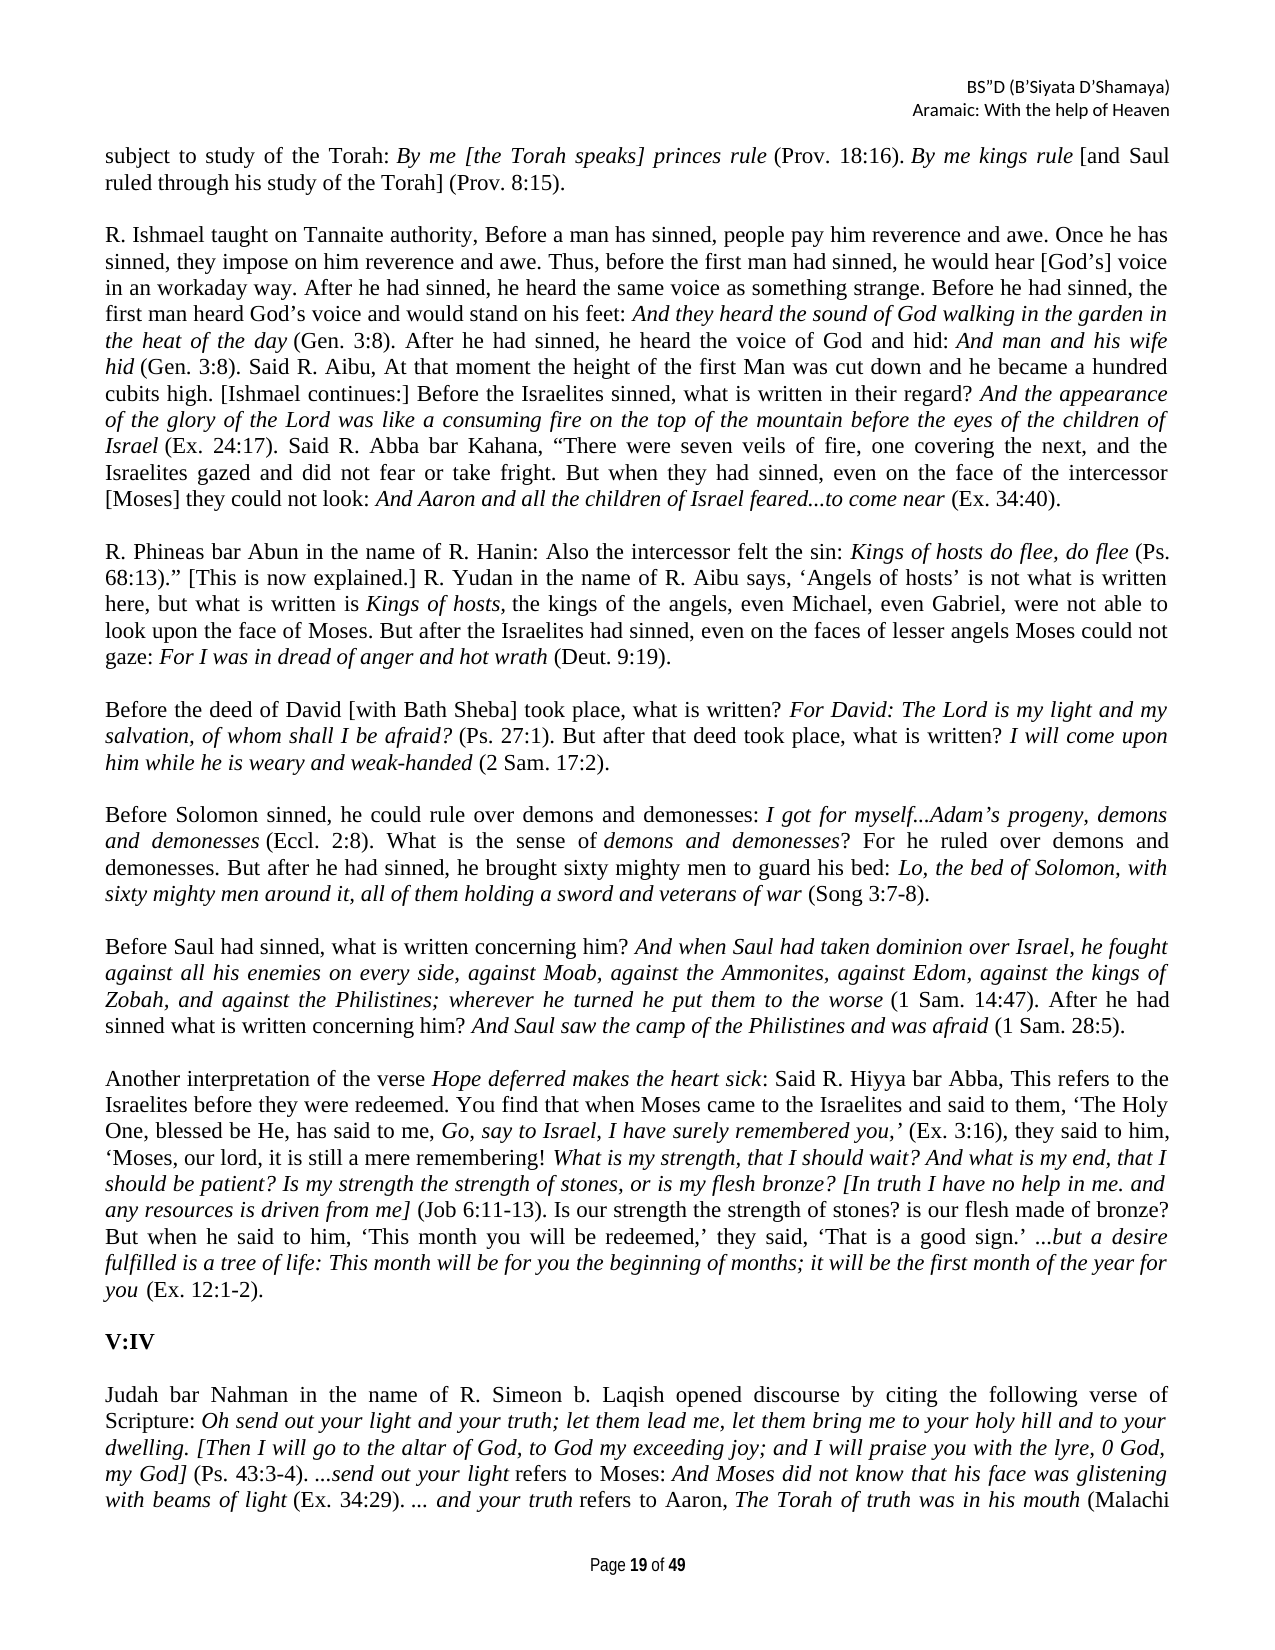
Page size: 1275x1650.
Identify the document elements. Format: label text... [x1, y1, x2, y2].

text Before Solomon sinned, he could rule over demons and demonesses: I got for myself...Adam’s progeny, demons and demonesses (Eccl. 2:8). What is the sense of demons and demonesses? For he ruled over demons and demonesses. But after he had sinned, he brought sixty mighty men to guard his bed: Lo, the bed of Solomon, with sixty mighty men around it, all of them holding a sword and veterans of war (Song 3:7-8). [105, 801, 1170, 907]
text V:IV [105, 1328, 1170, 1355]
text Before the deed of David [with Bath Sheba] took place, what is written? For David: The Lord is my light and my salvation, of whom shall I be afraid? (Ps. 27:1). But after that deed took place, what is written? I will come upon him while he is weary and weak-handed (2 Sam. 17:2). [105, 696, 1170, 775]
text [105, 142, 1170, 195]
text Another interpretation of the verse Hope deferred makes the heart sick: Said R. Hiyya bar Abba, This refers to the Israelites before they were redeemed. You find that when Moses came to the Israelites and said to them, ‘The Holy One, blessed be He, has said to me, Go, say to Israel, I have surely remembered you,’ (Ex. 3:16), they said to him, ‘Moses, our lord, it is still a mere remembering! What is my strength, that I should wait? And what is my end, that I should be patient? Is my strength the strength of stones, or is my flesh bronze? [In truth I have no help in me. and any resources is driven from me] (Job 6:11-13). Is our strength the strength of stones? is our flesh made of bronze? But when he said to him, ‘This month you will be redeemed,’ they said, ‘That is a good sign.’ ...but a desire fulfilled is a tree of life: This month will be for you the beginning of months; it will be the first month of the year for you (Ex. 12:1-2). [105, 1065, 1170, 1302]
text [105, 1381, 1170, 1513]
text R. Ishmael taught on Tannaite authority, Before a man has sinned, people pay him reverence and awe. Once he has sinned, they impose on him reverence and awe. Thus, before the first man had sinned, he would hear [God’s] voice in an workaday way. After he had sinned, he heard the same voice as something strange. Before he had sinned, the first man heard God’s voice and would stand on his feet: And they heard the sound of God walking in the garden in the heat of the day (Gen. 3:8). After he had sinned, he heard the voice of God and hid: And man and his wife hid (Gen. 3:8). Said R. Aibu, At that moment the height of the first Man was cut down and he became a hundred cubits high. [Ishmael continues:] Before the Israelites sinned, what is written in their regard? And the appearance of the glory of the Lord was like a consuming fire on the top of the mountain before the eyes of the children of Israel (Ex. 24:17). Said R. Abba bar Kahana, “There were seven veils of fire, one covering the next, and the Israelites gazed and did not fear or take fright. But when they had sinned, even on the face of the intercessor [Moses] they could not look: And Aaron and all the children of Israel feared...to come near (Ex. 34:40). [105, 221, 1170, 511]
text Before Saul had sinned, what is written concerning him? And when Saul had taken dominion over Israel, he fought against all his enemies on every side, against Moab, against the Ammonites, against Edom, against the kings of Zobah, and against the Philistines; wherever he turned he put them to the worse (1 Sam. 14:47). After he had sinned what is written concerning him? And Saul saw the camp of the Philistines and was afraid (1 Sam. 28:5). [105, 933, 1170, 1038]
text R. Phineas bar Abun in the name of R. Hanin: Also the intercessor felt the sin: Kings of hosts do flee, do flee (Ps. 68:13).” [This is now explained.] R. Yudan in the name of R. Aibu says, ‘Angels of hosts’ is not what is written here, but what is written is Kings of hosts, the kings of the angels, even Michael, even Gabriel, were not able to look upon the face of Moses. But after the Israelites had sinned, even on the faces of lesser angels Moses could not gaze: For I was in dread of anger and hot wrath (Deut. 9:19). [105, 538, 1170, 669]
